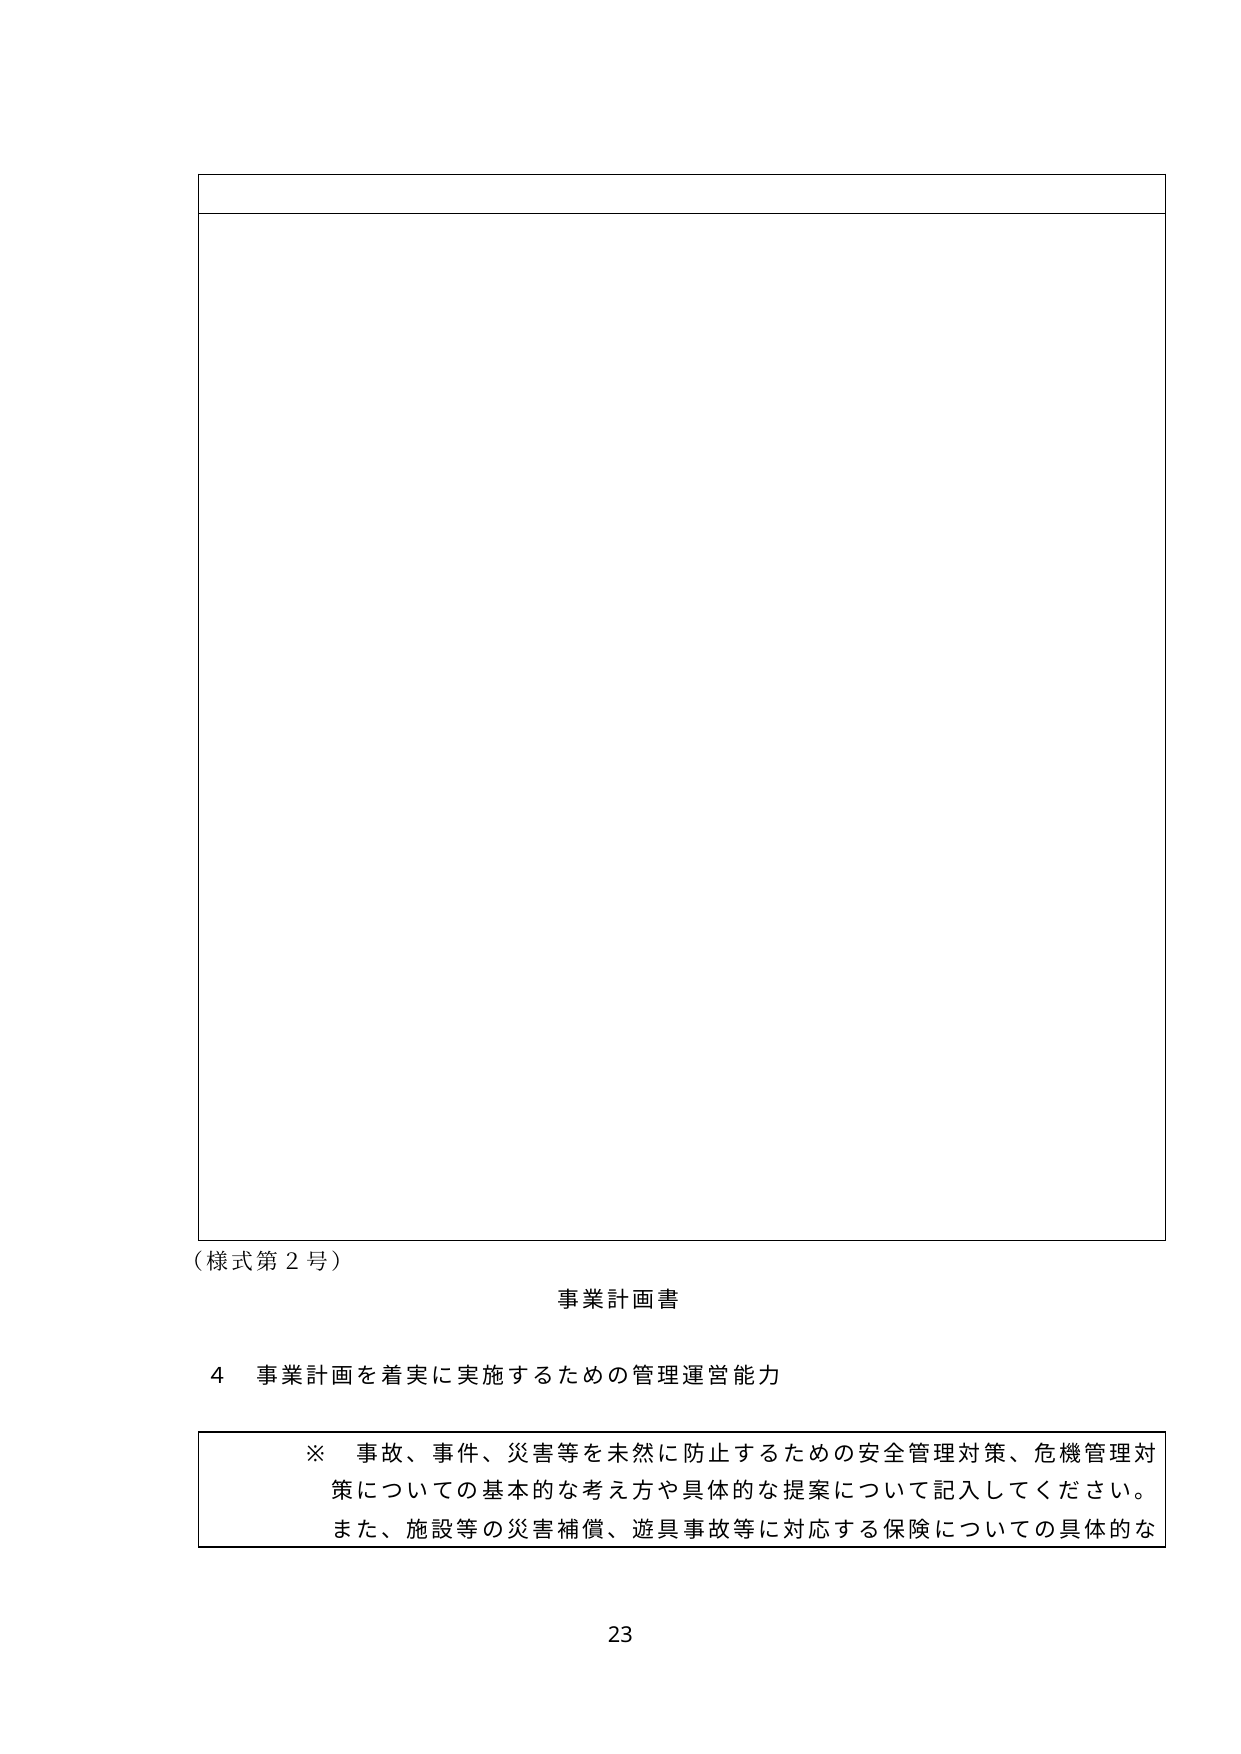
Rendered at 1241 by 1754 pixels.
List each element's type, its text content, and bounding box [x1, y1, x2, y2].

text （様式第２号） [181, 1241, 1059, 1279]
table_cell [199, 214, 1165, 1240]
text ４ 事業計画を着実に実施するための管理運営能力 [181, 1355, 1059, 1393]
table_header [199, 1433, 1165, 1546]
text 事業計画書 [181, 1279, 1059, 1317]
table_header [199, 175, 1165, 213]
